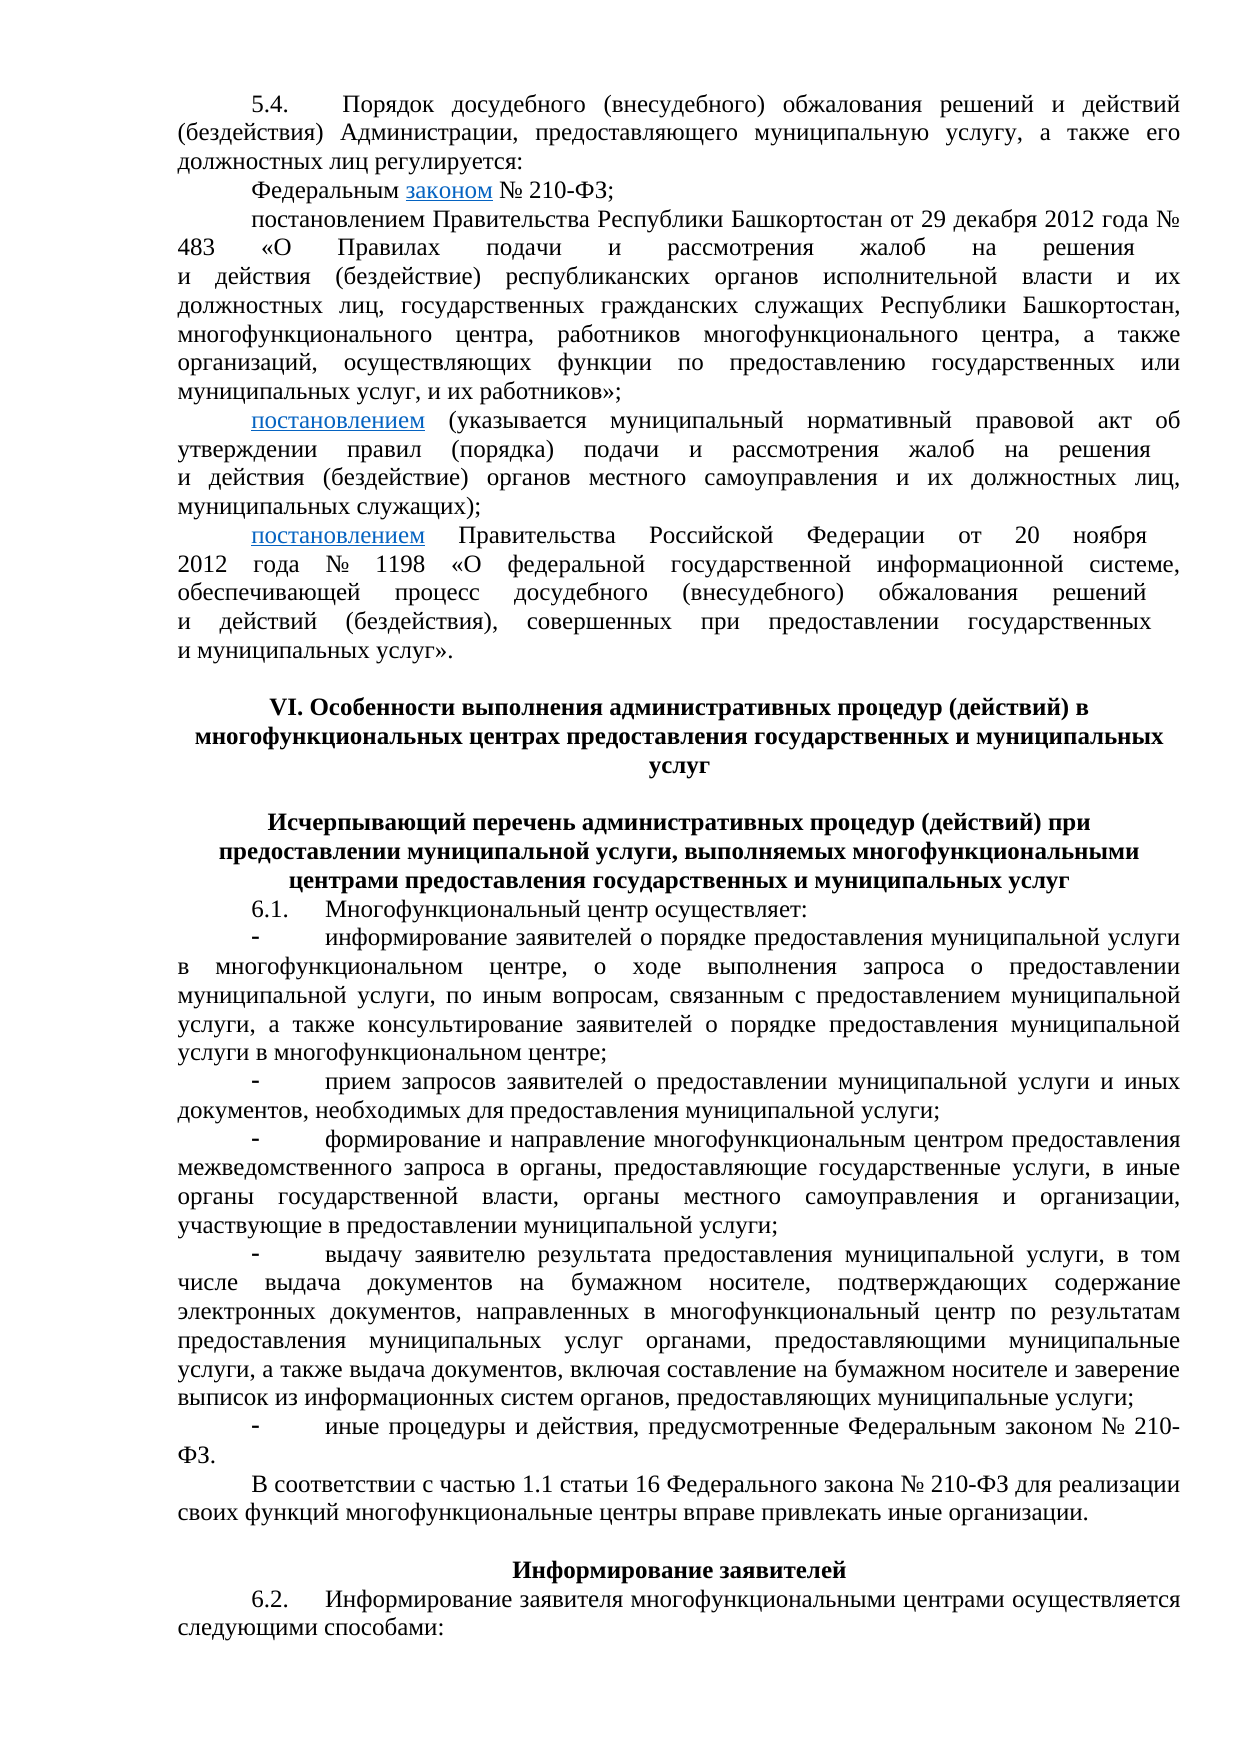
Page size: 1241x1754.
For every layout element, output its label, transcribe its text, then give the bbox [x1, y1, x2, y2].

text VI. Особенности выполнения административных процедур (действий) в многофункциональных центрах предоставления государственных и муниципальных услуг [177, 692, 1181, 779]
list иные процедуры и действия, предусмотренные Федеральным законом № 210-ФЗ. [177, 1411, 1181, 1469]
list формирование и направление многофункциональным центром предоставления межведомственного запроса в органы, предоставляющие государственные услуги, в иные органы государственной власти, органы местного самоуправления и организации, участвующие в предоставлении муниципальной услуги; [177, 1124, 1181, 1239]
text постановлением Правительства Республики Башкортостан от 29 декабря 2012 года № 483 «О Правилах подачи и рассмотрения жалоб на решения и действия (бездействие) республиканских органов исполнительной власти и их должностных лиц, государственных гражданских служащих Республики Башкортостан, многофункционального центра, работников многофункционального центра, а также организаций, осуществляющих функции по предоставлению государственных или муниципальных услуг, и их работников»; [177, 204, 1181, 405]
text В соответствии с частью 1.1 статьи 16 Федерального закона № 210-ФЗ для реализации своих функций многофункциональные центры вправе привлекать иные организации. [177, 1469, 1181, 1526]
list Порядок досудебного (внесудебного) обжалования решений и действий (бездействия) Администрации, предоставляющего муниципальную услугу, а также его должностных лиц регулируется: [177, 89, 1181, 175]
list Многофункциональный центр осуществляет: [177, 894, 1181, 922]
list Информирование заявителя многофункциональными центрами осуществляется следующими способами: [177, 1584, 1181, 1641]
list выдачу заявителю результата предоставления муниципальной услуги, в том числе выдача документов на бумажном носителе, подтверждающих содержание электронных документов, направленных в многофункциональный центр по результатам предоставления муниципальных услуг органами, предоставляющими муниципальные услуги, а также выдача документов, включая составление на бумажном носителе и заверение выписок из информационных систем органов, предоставляющих муниципальные услуги; [177, 1239, 1181, 1411]
text постановлением (указывается муниципальный нормативный правовой акт об утверждении правил (порядка) подачи и рассмотрения жалоб на решения и действия (бездействие) органов местного самоуправления и их должностных лиц, муниципальных служащих); [177, 405, 1181, 520]
list прием запросов заявителей о предоставлении муниципальной услуги и иных документов, необходимых для предоставления муниципальной услуги; [177, 1066, 1181, 1124]
text постановлением Правительства Российской Федерации от 20 ноября 2012 года № 1198 «О федеральной государственной информационной системе, обеспечивающей процесс досудебного (внесудебного) обжалования решений и действий (бездействия), совершенных при предоставлении государственных и муниципальных услуг». [177, 520, 1181, 664]
text Исчерпывающий перечень административных процедур (действий) при предоставлении муниципальной услуги, выполняемых многофункциональными центрами предоставления государственных и муниципальных услуг [177, 807, 1181, 894]
text Федеральным законом № 210-ФЗ; [177, 175, 1181, 204]
text Информирование заявителей [177, 1555, 1181, 1584]
list информирование заявителей о порядке предоставления муниципальной услуги в многофункциональном центре, о ходе выполнения запроса о предоставлении муниципальной услуги, по иным вопросам, связанным с предоставлением муниципальной услуги, а также консультирование заявителей о порядке предоставления муниципальной услуги в многофункциональном центре; [177, 922, 1181, 1066]
